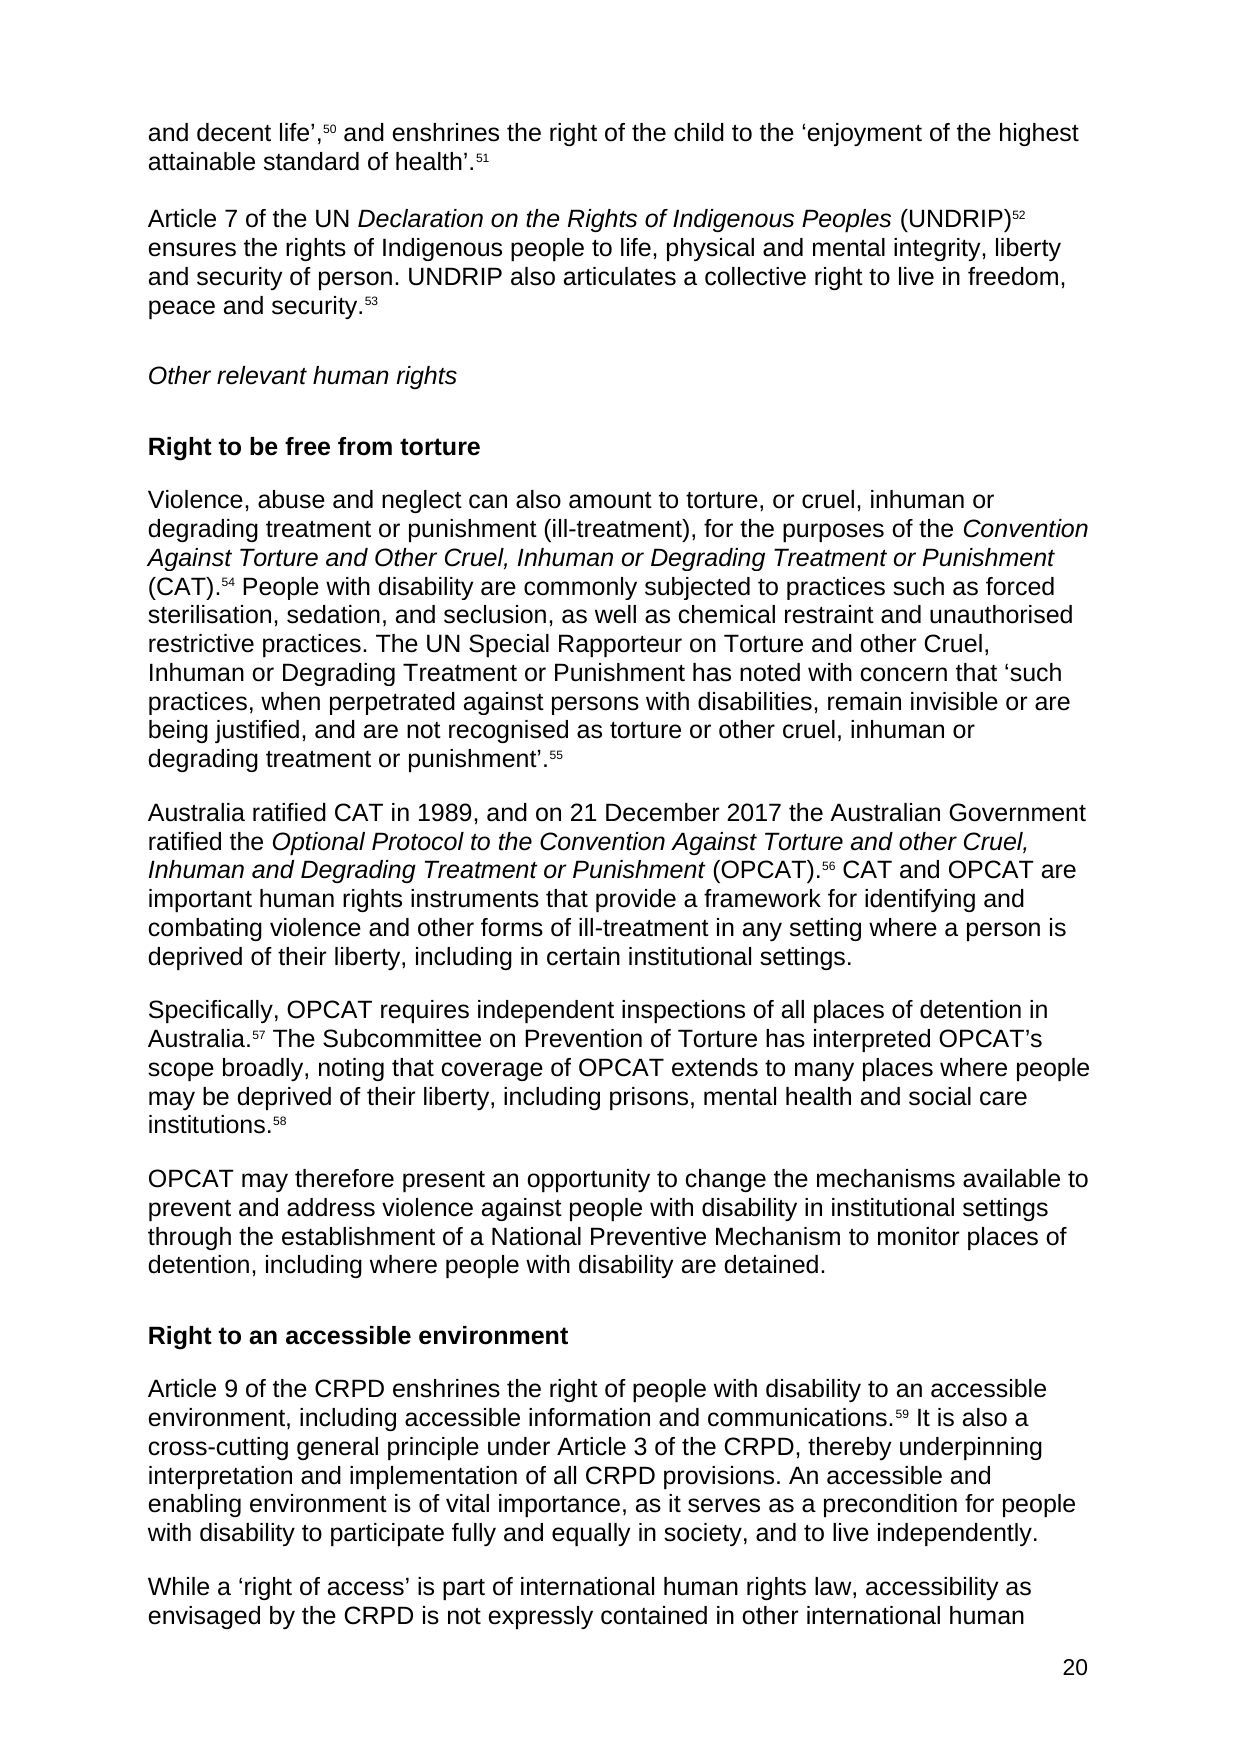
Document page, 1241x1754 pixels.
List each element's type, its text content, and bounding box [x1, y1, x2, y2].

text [148, 118, 1092, 176]
subtitle Right to be free from torture [148, 431, 1092, 460]
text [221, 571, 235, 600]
text Australia ratified CAT in 1989, and on 21 December 2017 the Australian Government ratified the Optional Protocol to the Convention Against Torture and other Cruel, Inhuman and Degrading Treatment or Punishment (OPCAT). CAT and OPCAT are important human rights instruments that provide a framework for identifying and combating violence and other forms of ill-treatment in any setting where a person is deprived of their liberty, including in certain institutional settings. [148, 798, 1092, 970]
text Article 9 of the CRPD enshrines the right of people with disability to an accessible environment, including accessible information and communications. It is also a cross-cutting general principle under Article 3 of the CRPD, thereby underpinning interpretation and implementation of all CRPD provisions. An accessible and enabling environment is of vital importance, as it serves as a precondition for people with disability to participate fully and equally in society, and to live independently. [148, 1374, 1092, 1547]
text Article 7 of the UN Declaration on the Rights of Indigenous Peoples (UNDRIP) ensures the rights of Indigenous people to life, physical and mental integrity, liberty and security of person. UNDRIP also articulates a collective right to live in freedom, peace and security. [148, 204, 1092, 319]
text Violence, abuse and neglect can also amount to torture, or cruel, inhuman or degrading treatment or punishment (ill-treatment), for the purposes of the Convention Against Torture and Other Cruel, Inhuman or Degrading Treatment or Punishment (CAT). People with disability are commonly subjected to practices such as forced sterilisation, sedation, and seclusion, as well as chemical restraint and unauthorised restrictive practices. The UN Special Rapporteur on Torture and other Cruel, Inhuman or Degrading Treatment or Punishment has noted with concern that ‘such practices, when perpetrated against persons with disabilities, remain invisible or are being justified, and are not recognised as torture or other cruel, inhuman or degrading treatment or punishment’. [549, 485, 1092, 773]
subtitle Right to an accessible environment [148, 1321, 1092, 1349]
subtitle Other relevant human rights [148, 361, 1092, 390]
text Specifically, OPCAT requires independent inspections of all places of detention in Australia. The Subcommittee on Prevention of Torture has interpreted OPCAT’s scope broadly, noting that coverage of OPCAT extends to many places where people may be deprived of their liberty, including prisons, mental health and social care institutions. [148, 995, 1092, 1139]
text OPCAT may therefore present an opportunity to change the mechanisms available to prevent and address violence against people with disability in institutional settings through the establishment of a National Preventive Mechanism to monitor places of detention, including where people with disability are detained. [148, 1164, 1092, 1279]
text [148, 1572, 1092, 1629]
